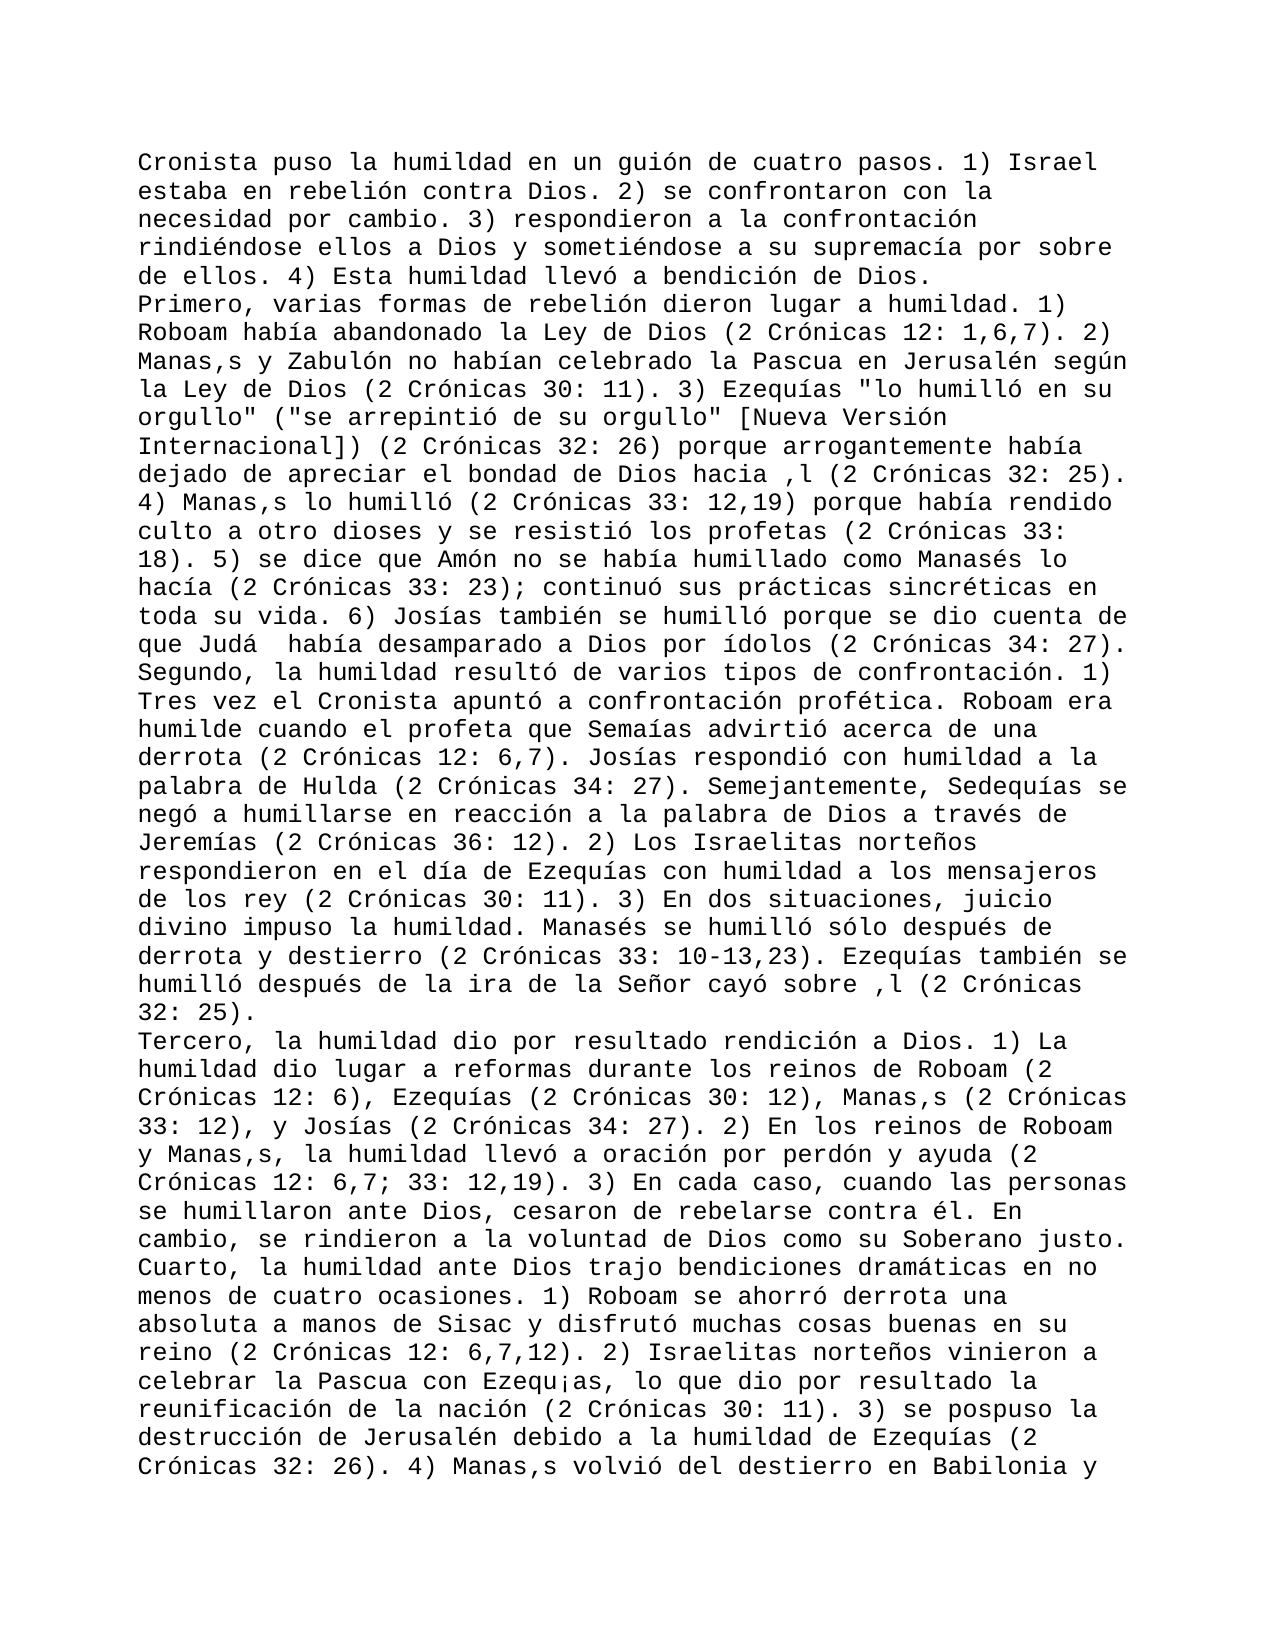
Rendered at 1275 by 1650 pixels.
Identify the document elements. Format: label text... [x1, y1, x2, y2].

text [137, 150, 1138, 292]
text Segundo, la humildad resultó de varios tipos de confrontación. 1) Tres vez el Cronista apuntó a confrontación profética. Roboam era humilde cuando el profeta que Semaías advirtió acerca de una derrota (2 Crónicas 12: 6,7). Josías respondió con humildad a la palabra de Hulda (2 Crónicas 34: 27). Semejantemente, Sedequías se negó a humillarse en reacción a la palabra de Dios a través de Jeremías (2 Crónicas 36: 12). 2) Los Israelitas norteños respondieron en el día de Ezequías con humildad a los mensajeros de los rey (2 Crónicas 30: 11). 3) En dos situaciones, juicio divino impuso la humildad. Manasés se humilló sólo después de derrota y destierro (2 Crónicas 33: 10-13,23). Ezequías también se humilló después de la ira de la Señor cayó sobre ‚l (2 Crónicas 32: 25). [137, 660, 1138, 1028]
text Tercero, la humildad dio por resultado rendición a Dios. 1) La humildad dio lugar a reformas durante los reinos de Roboam (2 Crónicas 12: 6), Ezequías (2 Crónicas 30: 12), Manas‚s (2 Crónicas 33: 12), y Josías (2 Crónicas 34: 27). 2) En los reinos de Roboam y Manas‚s, la humildad llevó a oración por perdón y ayuda (2 Crónicas 12: 6,7; 33: 12,19). 3) En cada caso, cuando las personas se humillaron ante Dios, cesaron de rebelarse contra él. En cambio, se rindieron a la voluntad de Dios como su Soberano justo. [137, 1028, 1138, 1255]
text Primero, varias formas de rebelión dieron lugar a humildad. 1) Roboam había abandonado la Ley de Dios (2 Crónicas 12: 1,6,7). 2) Manas‚s y Zabulón no habían celebrado la Pascua en Jerusalén según la Ley de Dios (2 Crónicas 30: 11). 3) Ezequías "lo humilló en su orgullo" ("se arrepintió de su orgullo" [Nueva Versión Internacional]) (2 Crónicas 32: 26) porque arrogantemente había dejado de apreciar el bondad de Dios hacia ‚l (2 Crónicas 32: 25). 4) Manas‚s lo humilló (2 Crónicas 33: 12,19) porque había rendido culto a otro dioses y se resistió los profetas (2 Crónicas 33: 18). 5) se dice que Amón no se había humillado como Manasés lo hacía (2 Crónicas 33: 23); continuó sus prácticas sincréticas en toda su vida. 6) Josías también se humilló porque se dio cuenta de que Judá había desamparado a Dios por ídolos (2 Crónicas 34: 27). [137, 292, 1138, 660]
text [137, 1255, 1138, 1482]
